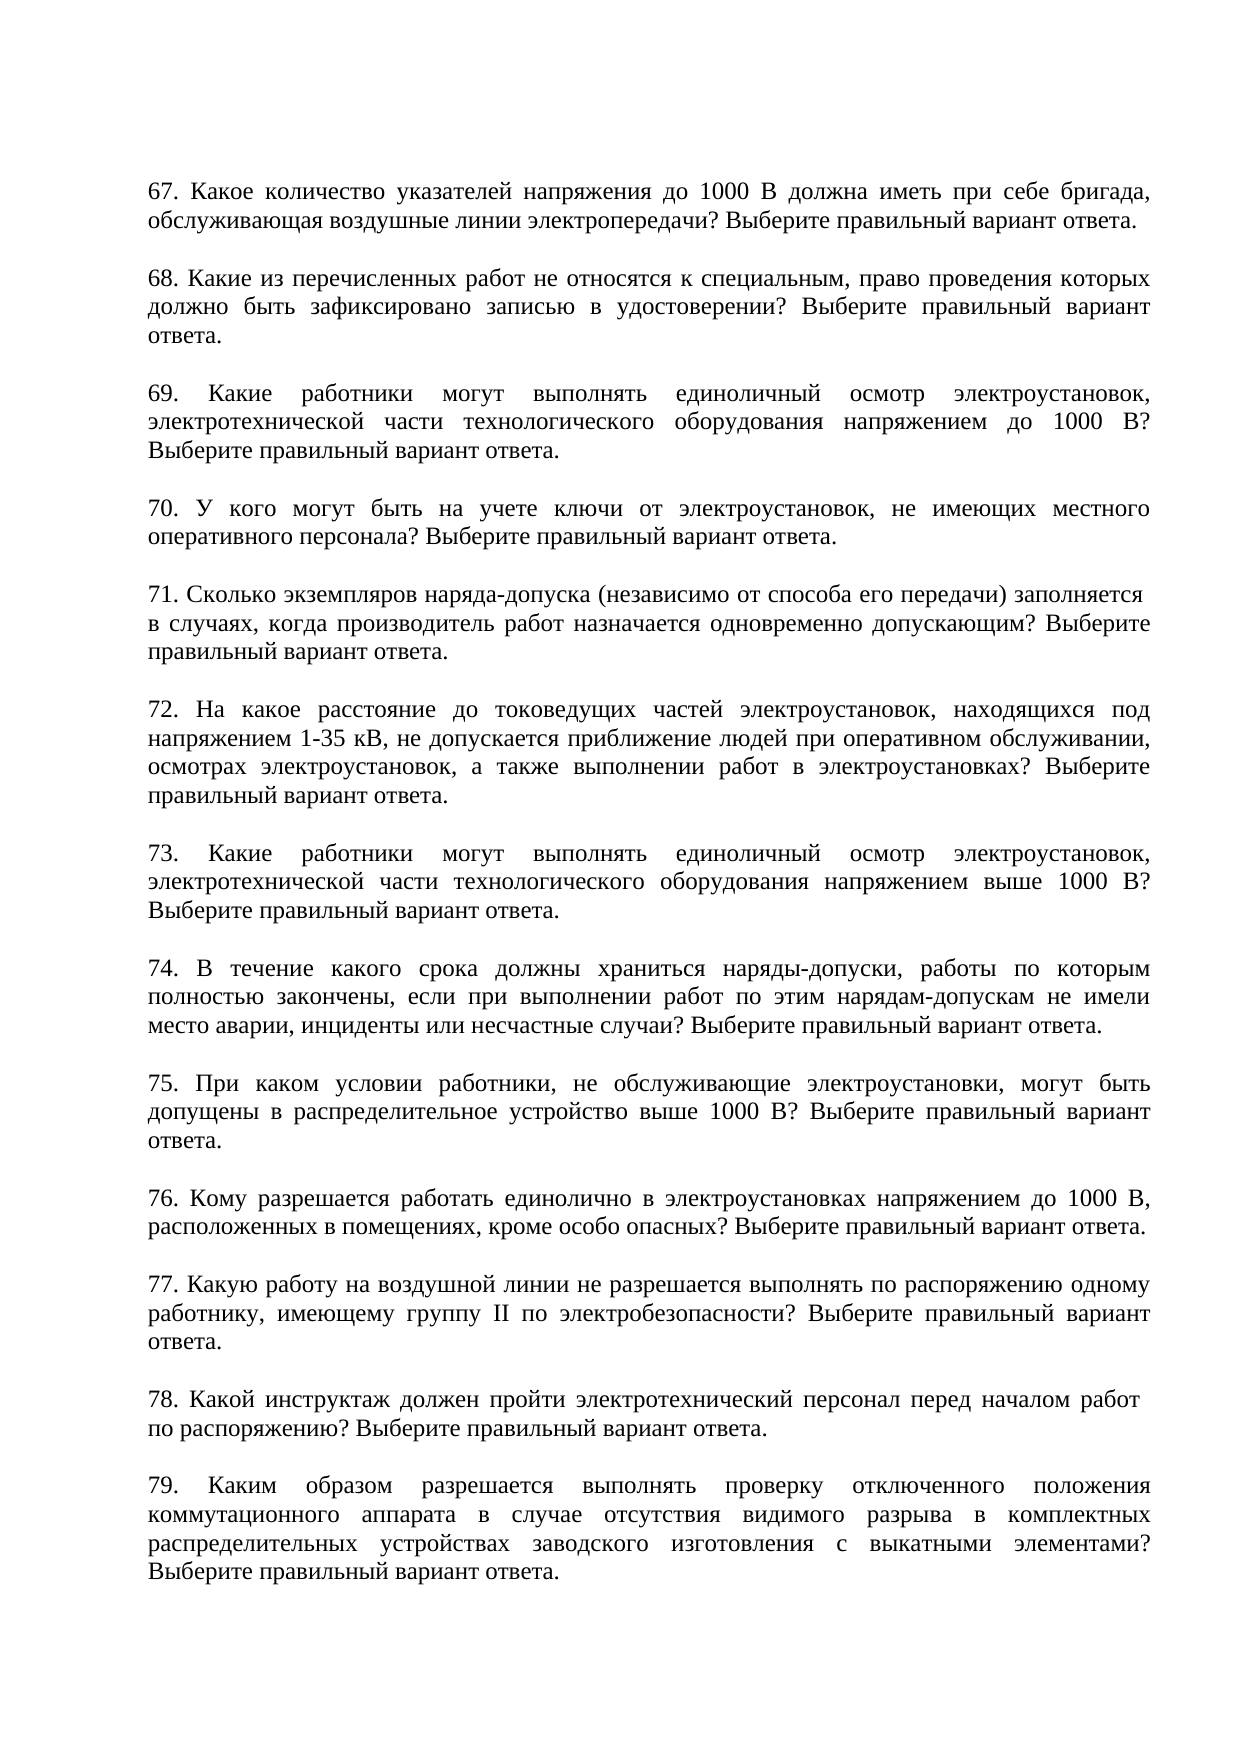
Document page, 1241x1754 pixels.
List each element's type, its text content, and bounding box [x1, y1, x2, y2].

text 69. Какие работники могут выполнять единоличный осмотр электроустановок, электротехнической части технологического оборудования напряжением до 1000 В? Выберите правильный вариант ответа. [148, 378, 1152, 464]
text 77. Какую работу на воздушной линии не разрешается выполнять по распоряжению одному работнику, имеющему группу II по электробезопасности? Выберите правильный вариант ответа. [148, 1269, 1152, 1355]
text 68. Какие из перечисленных работ не относятся к специальным, право проведения которых должно быть зафиксировано записью в удостоверении? Выберите правильный вариант ответа. [148, 263, 1152, 349]
text 73. Какие работники могут выполнять единоличный осмотр электроустановок, электротехнической части технологического оборудования напряжением выше 1000 В? Выберите правильный вариант ответа. [148, 838, 1152, 924]
text 70. У кого могут быть на учете ключи от электроустановок, не имеющих местного оперативного персонала? Выберите правильный вариант ответа. [148, 493, 1152, 550]
text 76. Кому разрешается работать единолично в электроустановках напряжением до 1000 В, расположенных в помещениях, кроме особо опасных? Выберите правильный вариант ответа. [148, 1183, 1152, 1240]
text 75. При каком условии работники, не обслуживающие электроустановки, могут быть допущены в распределительное устройство выше 1000 В? Выберите правильный вариант ответа. [148, 1068, 1152, 1154]
text 72. На какое расстояние до токоведущих частей электроустановок, находящихся под напряжением 1-35 кВ, не допускается приближение людей при оперативном обслуживании, осмотрах электроустановок, а также выполнении работ в электроустановках? Выберите правильный вариант ответа. [148, 694, 1152, 809]
text 71. Сколько экземпляров наряда-допуска (независимо от способа его передачи) заполняется в случаях, когда производитель работ назначается одновременно допускающим? Выберите правильный вариант ответа. [148, 579, 1152, 665]
text 79. Каким образом разрешается выполнять проверку отключенного положения коммутационного аппарата в случае отсутствия видимого разрыва в комплектных распределительных устройствах заводского изготовления с выкатными элементами? Выберите правильный вариант ответа. [148, 1470, 1152, 1585]
text 78. Какой инструктаж должен пройти электротехнический персонал перед началом работ по распоряжению? Выберите правильный вариант ответа. [148, 1384, 1152, 1441]
text 67. Какое количество указателей напряжения до 1000 В должна иметь при себе бригада, обслуживающая воздушные линии электропередачи? Выберите правильный вариант ответа. [148, 176, 1152, 234]
text 74. В течение какого срока должны храниться наряды-допуски, работы по которым полностью закончены, если при выполнении работ по этим нарядам-допускам не имели место аварии, инциденты или несчастные случаи? Выберите правильный вариант ответа. [148, 953, 1152, 1039]
